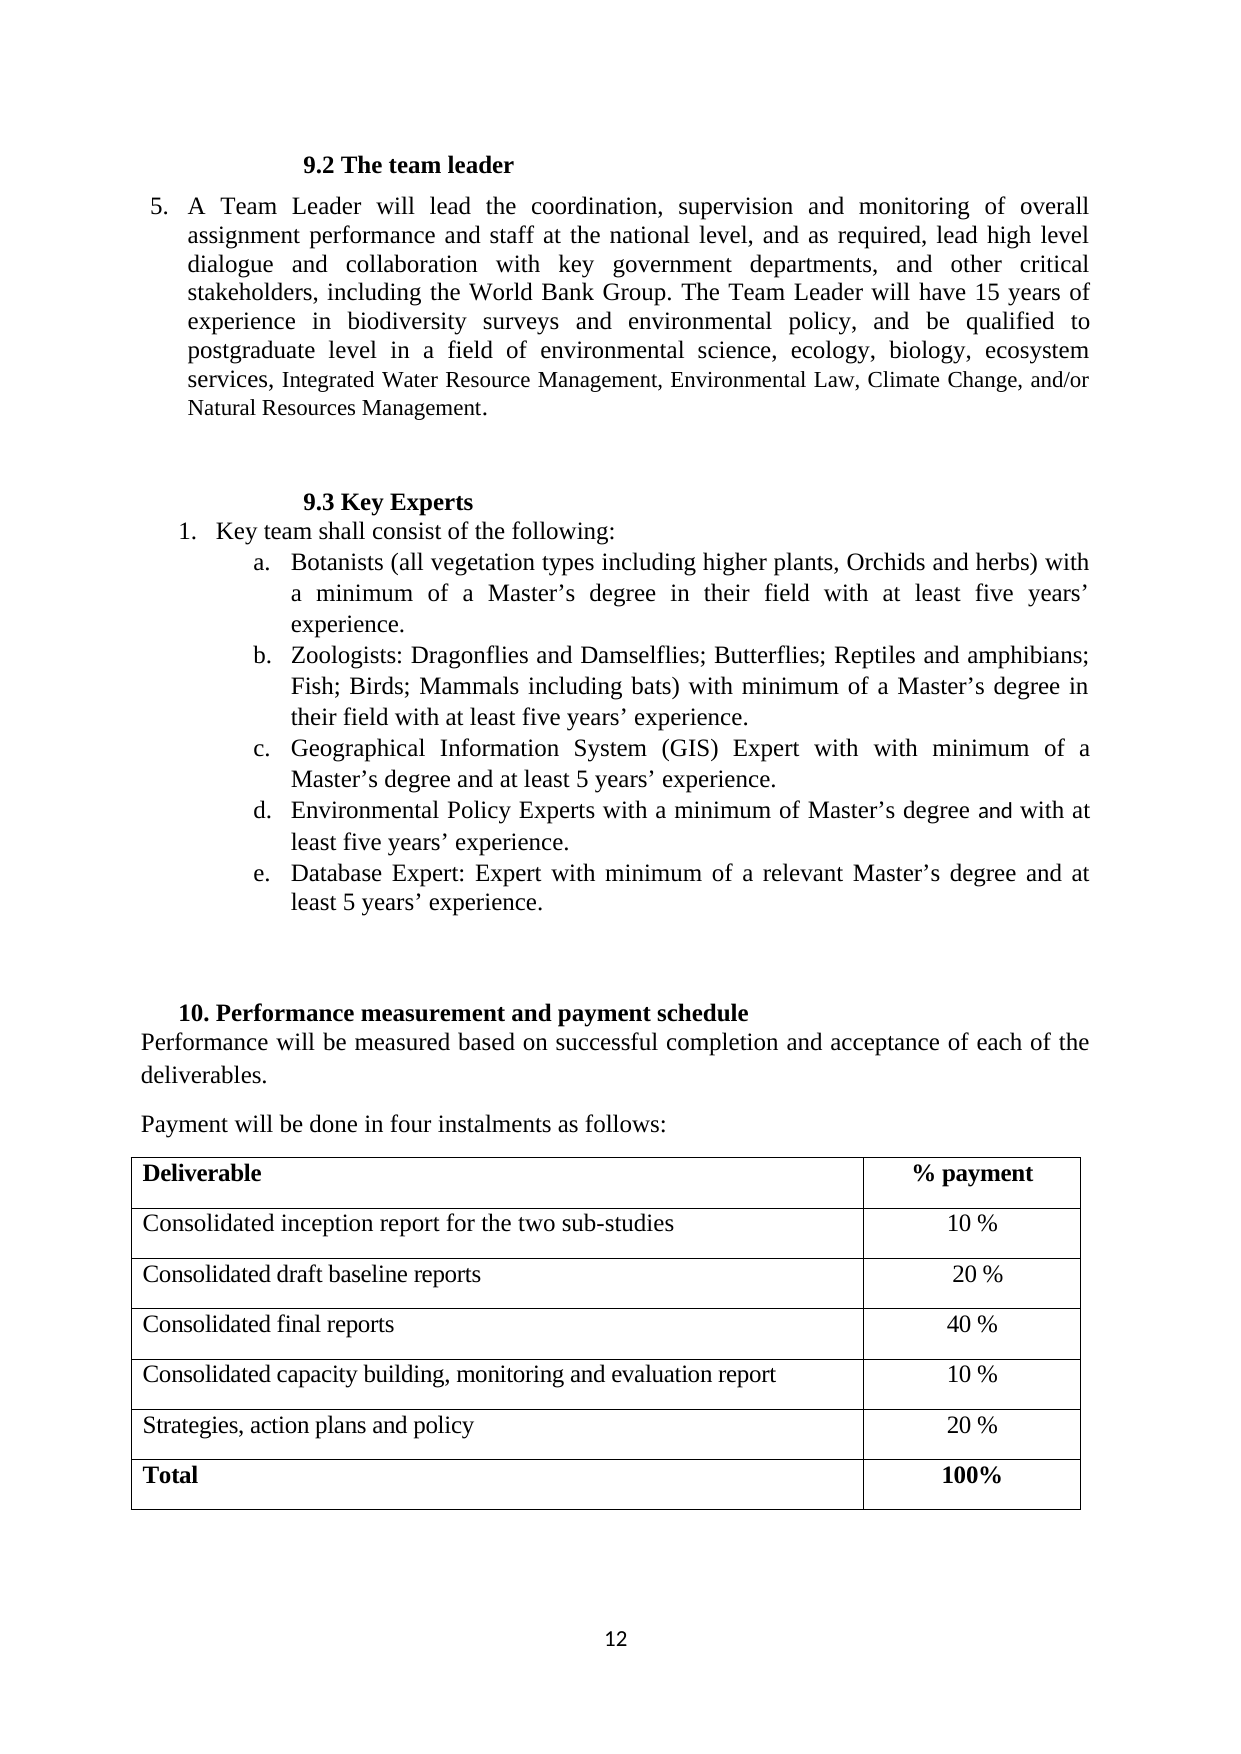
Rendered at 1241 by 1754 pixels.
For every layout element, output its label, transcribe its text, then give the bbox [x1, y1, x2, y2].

list Botanists (all vegetation types including higher plants, Orchids and herbs) with a minimum of a Master’s degree in their field with at least five years’ experience. [253, 547, 1090, 638]
table_cell 40 % [864, 1309, 1080, 1358]
list Environmental Policy Experts with a minimum of Master’s degree and with at least five years’ experience. [253, 796, 1090, 856]
list Key team shall consist of the following: [178, 516, 1090, 545]
table_cell Consolidated inception report for the two sub-studies [132, 1209, 863, 1258]
table_cell 10 % [864, 1360, 1080, 1409]
table_cell Total [132, 1460, 863, 1509]
subtitle The team leader [303, 150, 1090, 179]
table_cell 20 % [864, 1259, 1080, 1308]
table_cell 10 % [864, 1209, 1080, 1258]
table_cell Consolidated final reports [132, 1309, 863, 1358]
list Zoologists: Dragonflies and Damselflies; Butterflies; Reptiles and amphibians; Fish; Birds; Mammals including bats) with minimum of a Master’s degree in their field with at least five years’ experience. [253, 640, 1090, 731]
table_cell 100% [864, 1460, 1080, 1509]
table_header Deliverable [132, 1158, 863, 1207]
table_header % payment [864, 1158, 1080, 1207]
list Geographical Information System (GIS) Expert with with minimum of a Master’s degree and at least 5 years’ experience. [253, 733, 1090, 793]
text Payment will be done in four instalments as follows: [141, 1109, 1090, 1138]
subtitle Key Experts [303, 487, 1090, 516]
table_cell Consolidated capacity building, monitoring and evaluation report [132, 1360, 863, 1409]
table_cell Strategies, action plans and policy [132, 1410, 863, 1459]
subtitle Performance measurement and payment schedule [178, 998, 1090, 1027]
table_cell Consolidated draft baseline reports [132, 1259, 863, 1308]
table_cell 20 % [864, 1410, 1080, 1459]
text Performance will be measured based on successful completion and acceptance of each of the deliverables. [141, 1027, 1090, 1088]
list A Team Leader will lead the coordination, supervision and monitoring of overall assignment performance and staff at the national level, and as required, lead high level dialogue and collaboration with key government departments, and other critical stakeholders, including the World Bank Group. The Team Leader will have 15 years of experience in biodiversity surveys and environmental policy, and be qualified to postgraduate level in a field of environmental science, ecology, biology, ecosystem services, Integrated Water Resource Management, Environmental Law, Climate Change, and/or Natural Resources Management. [150, 191, 1090, 421]
list Database Expert: Expert with minimum of a relevant Master’s degree and at least 5 years’ experience. [253, 858, 1090, 916]
